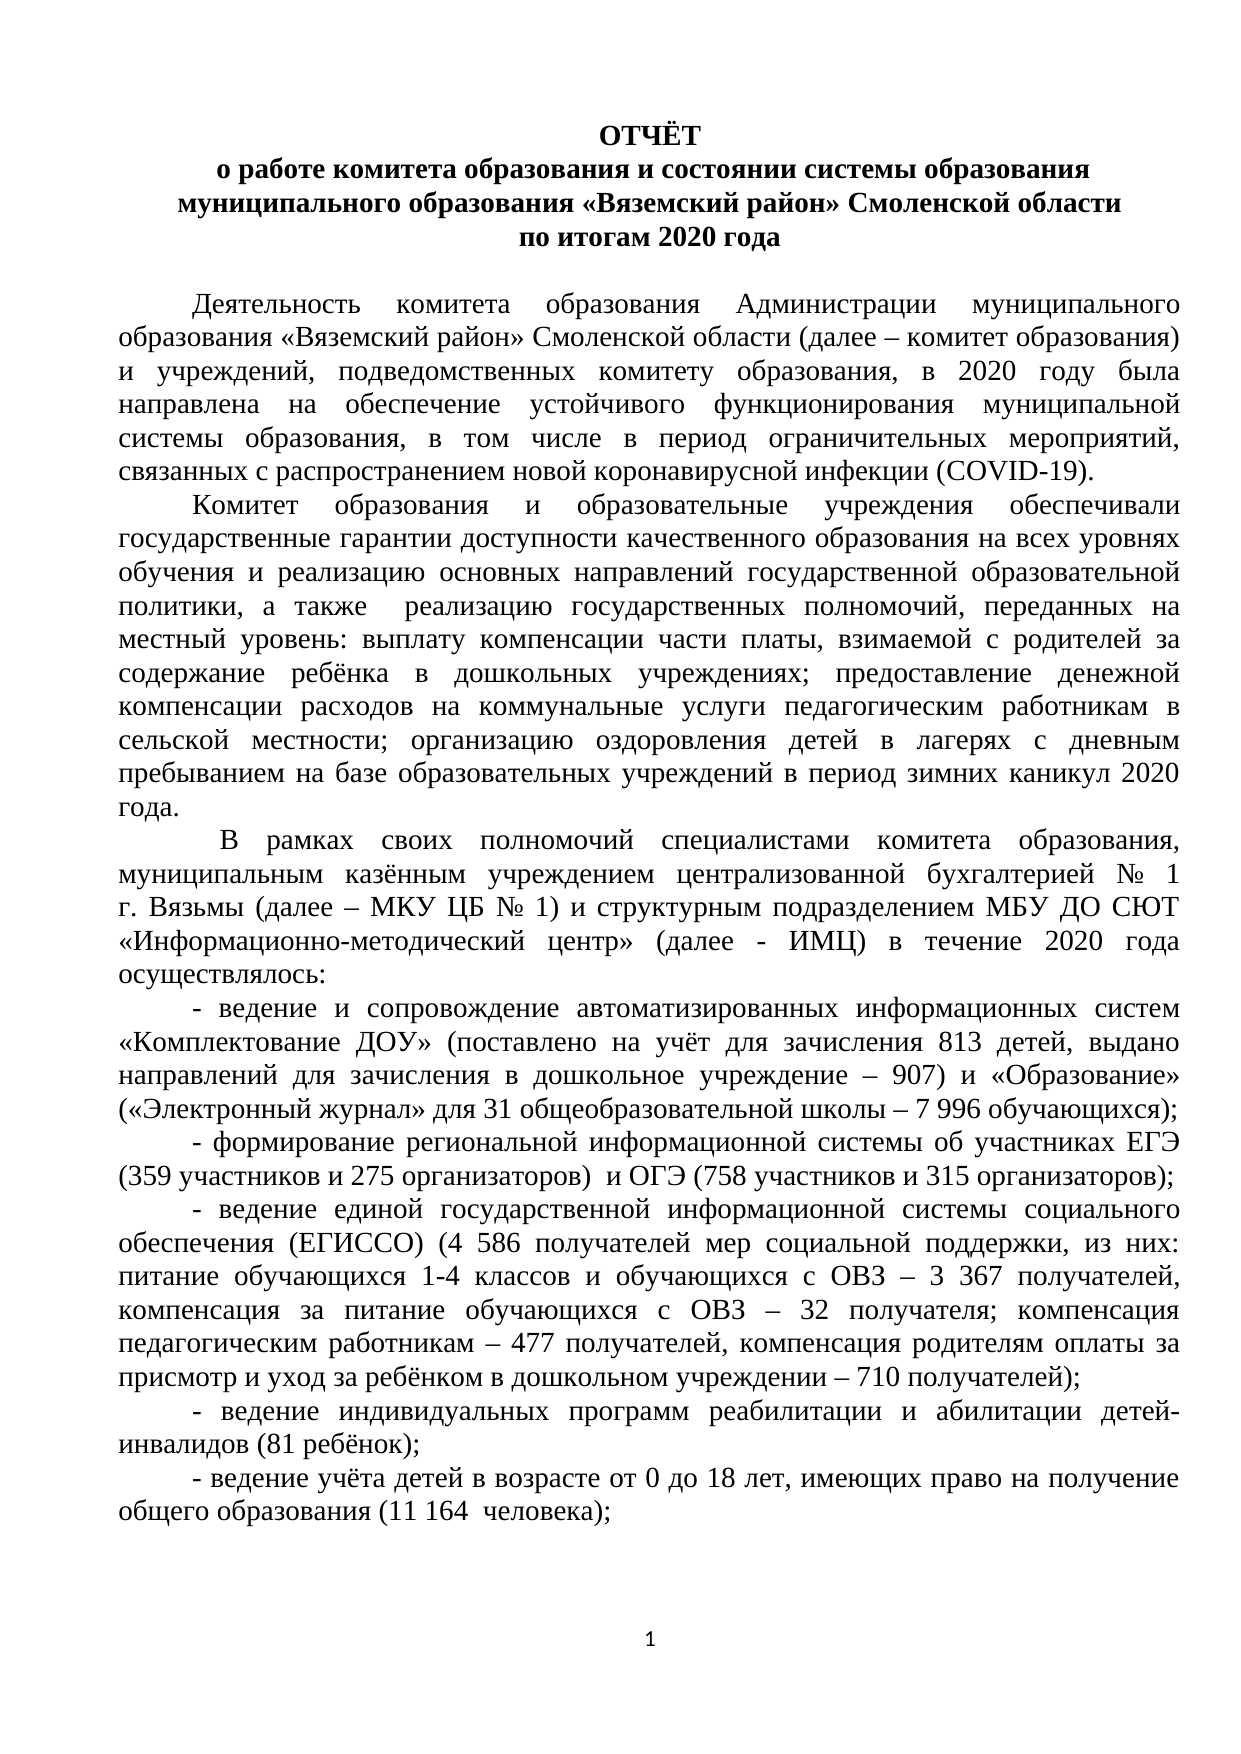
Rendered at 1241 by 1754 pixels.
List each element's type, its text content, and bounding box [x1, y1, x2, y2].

text - ведение единой государственной информационной системы социального обеспечения (ЕГИССО) (4 586 получателей мер социальной поддержки, из них: питание обучающихся 1-4 классов и обучающихся с ОВЗ – 3 367 получателей, компенсация за питание обучающихся с ОВЗ – 32 получателя; компенсация педагогическим работникам – 477 получателей, компенсация родителям оплаты за присмотр и уход за ребёнком в дошкольном учреждении – 710 получателей); [118, 1191, 1181, 1393]
text - ведение и сопровождение автоматизированных информационных систем «Комплектование ДОУ» (поставлено на учёт для зачисления 813 детей, выдано направлений для зачисления в дошкольное учреждение – 907) и «Образование» («Электронный журнал» для 31 общеобразовательной школы – 7 996 обучающихся); [118, 990, 1181, 1124]
text ОТЧЁТ [118, 118, 1181, 152]
text В рамках своих полномочий специалистами комитета образования, муниципальным казённым учреждением централизованной бухгалтерией № 1 г. Вязьмы (далее – МКУ ЦБ № 1) и структурным подразделением МБУ ДО СЮТ «Информационно-методический центр» (далее - ИМЦ) в течение 2020 года осуществлялось: [118, 822, 1181, 990]
text по итогам 2020 года [118, 219, 1181, 252]
text Деятельность комитета образования Администрации муниципального образования «Вяземский район» Смоленской области (далее – комитет образования) и учреждений, подведомственных комитету образования, в 2020 году была направлена на обеспечение устойчивого функционирования муниципальной системы образования, в том числе в период ограничительных мероприятий, связанных с распространением новой коронавирусной инфекции (CОVID-19). [118, 286, 1181, 487]
text - ведение учёта детей в возрасте от 0 до 18 лет, имеющих право на получение общего образования (11 164 человека); [118, 1460, 1181, 1527]
text Комитет образования и образовательные учреждения обеспечивали государственные гарантии доступности качественного образования на всех уровнях обучения и реализацию основных направлений государственной образовательной политики, а также реализацию государственных полномочий, переданных на местный уровень: выплату компенсации части платы, взимаемой с родителей за содержание ребёнка в дошкольных учреждениях; предоставление денежной компенсации расходов на коммунальные услуги педагогическим работникам в сельской местности; организацию оздоровления детей в лагерях с дневным пребыванием на базе образовательных учреждений в период зимних каникул 2020 года. [118, 487, 1181, 822]
text - ведение индивидуальных программ реабилитации и абилитации детей-инвалидов (81 ребёнок); [118, 1393, 1181, 1460]
text - формирование региональной информационной системы об участниках ЕГЭ (359 участников и 275 организаторов) и ОГЭ (758 участников и 315 организаторов); [118, 1124, 1181, 1191]
text о работе комитета образования и состоянии системы образования муниципального образования «Вяземский район» Смоленской области [118, 152, 1181, 219]
